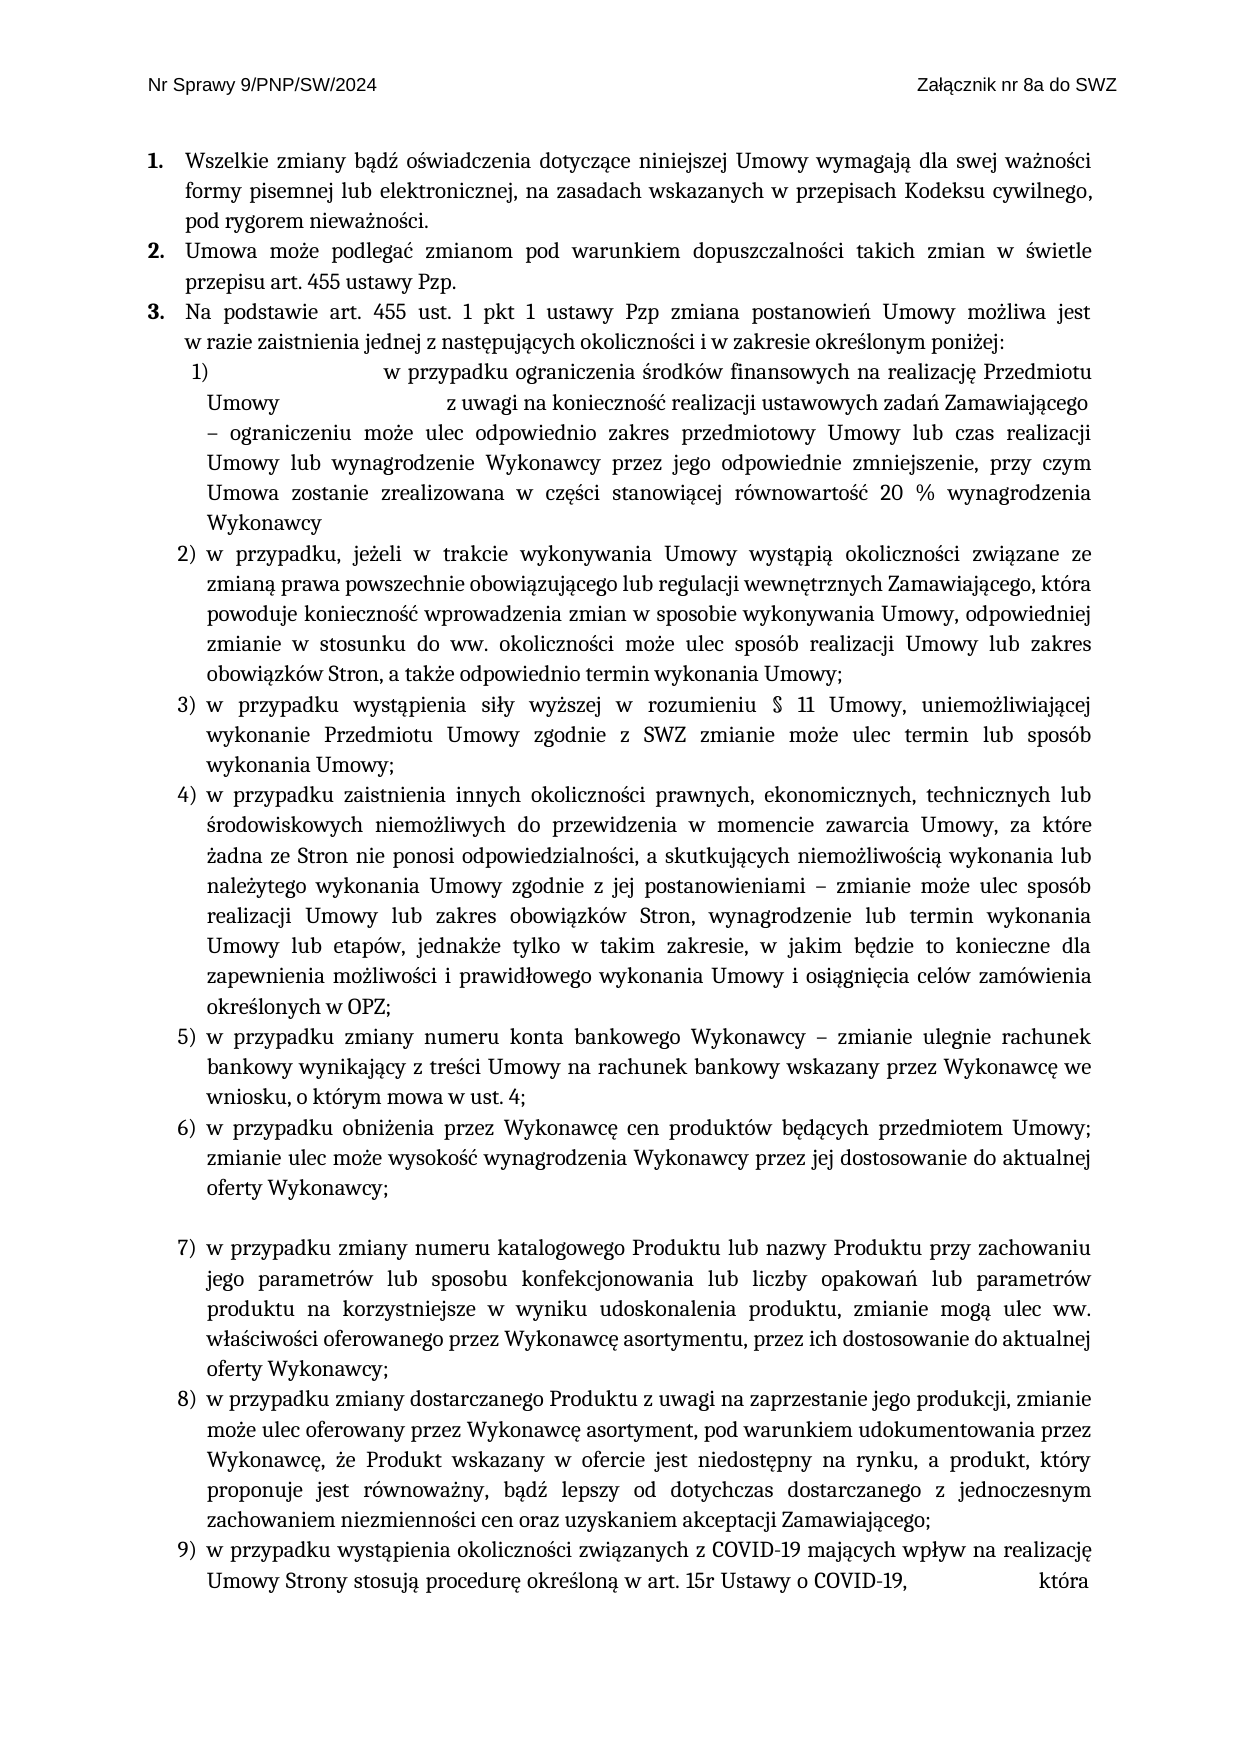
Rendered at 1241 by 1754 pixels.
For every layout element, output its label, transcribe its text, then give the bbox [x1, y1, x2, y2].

list w przypadku zmiany numeru katalogowego Produktu lub nazwy Produktu przy zachowaniu jego parametrów lub sposobu konfekcjonowania lub liczby opakowań lub parametrów produktu na korzystniejsze w wyniku udoskonalenia produktu, zmianie mogą ulec ww. właściwości oferowanego przez Wykonawcę asortymentu, przez ich dostosowanie do aktualnej oferty Wykonawcy; [177, 1235, 1093, 1382]
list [177, 1537, 1093, 1594]
list w przypadku obniżenia przez Wykonawcę cen produktów będących przedmiotem Umowy; zmianie ulec może wysokość wynagrodzenia Wykonawcy przez jej dostosowanie do aktualnej oferty Wykonawcy; [177, 1114, 1093, 1201]
list w przypadku ograniczenia środków finansowych na realizację Przedmiotu Umowy z uwagi na konieczność realizacji ustawowych zadań Zamawiającego – ograniczeniu może ulec odpowiednio zakres przedmiotowy Umowy lub czas realizacji Umowy lub wynagrodzenie Wykonawcy przez jego odpowiednie zmniejszenie, przy czym Umowa zostanie zrealizowana w części stanowiącej równowartość 20 % wynagrodzenia Wykonawcy [192, 359, 1093, 536]
list Wszelkie zmiany bądź oświadczenia dotyczące niniejszej Umowy wymagają dla swej ważności formy pisemnej lub elektronicznej, na zasadach wskazanych w przepisach Kodeksu cywilnego, pod rygorem nieważności. [148, 148, 1093, 234]
list w przypadku zmiany numeru konta bankowego Wykonawcy – zmianie ulegnie rachunek bankowy wynikający z treści Umowy na rachunek bankowy wskazany przez Wykonawcę we wniosku, o którym mowa w ust. 4; [177, 1024, 1093, 1110]
list Na podstawie art. 455 ust. 1 pkt 1 ustawy Pzp zmiana postanowień Umowy możliwa jest w razie zaistnienia jednej z następujących okoliczności i w zakresie określonym poniżej: [148, 299, 1093, 355]
list w przypadku wystąpienia siły wyższej w rozumieniu § 11 Umowy, uniemożliwiającej wykonanie Przedmiotu Umowy zgodnie z SWZ zmianie może ulec termin lub sposób wykonania Umowy; [177, 691, 1093, 778]
list w przypadku zmiany dostarczanego Produktu z uwagi na zaprzestanie jego produkcji, zmianie może ulec oferowany przez Wykonawcę asortyment, pod warunkiem udokumentowania przez Wykonawcę, że Produkt wskazany w ofercie jest niedostępny na rynku, a produkt, który proponuje jest równoważny, bądź lepszy od dotychczas dostarczanego z jednoczesnym zachowaniem niezmienności cen oraz uzyskaniem akceptacji Zamawiającego; [177, 1386, 1093, 1533]
list w przypadku, jeżeli w trakcie wykonywania Umowy wystąpią okoliczności związane ze zmianą prawa powszechnie obowiązującego lub regulacji wewnętrznych Zamawiającego, która powoduje konieczność wprowadzenia zmian w sposobie wykonywania Umowy, odpowiedniej zmianie w stosunku do ww. okoliczności może ulec sposób realizacji Umowy lub zakres obowiązków Stron, a także odpowiednio termin wykonania Umowy; [177, 540, 1093, 687]
list w przypadku zaistnienia innych okoliczności prawnych, ekonomicznych, technicznych lub środowiskowych niemożliwych do przewidzenia w momencie zawarcia Umowy, za które żadna ze Stron nie ponosi odpowiedzialności, a skutkujących niemożliwością wykonania lub należytego wykonania Umowy zgodnie z jej postanowieniami – zmianie może ulec sposób realizacji Umowy lub zakres obowiązków Stron, wynagrodzenie lub termin wykonania Umowy lub etapów, jednakże tylko w takim zakresie, w jakim będzie to konieczne dla zapewnienia możliwości i prawidłowego wykonania Umowy i osiągnięcia celów zamówienia określonych w OPZ; [177, 782, 1093, 1020]
list Umowa może podlegać zmianom pod warunkiem dopuszczalności takich zmian w świetle przepisu art. 455 ustawy Pzp. [148, 238, 1093, 295]
